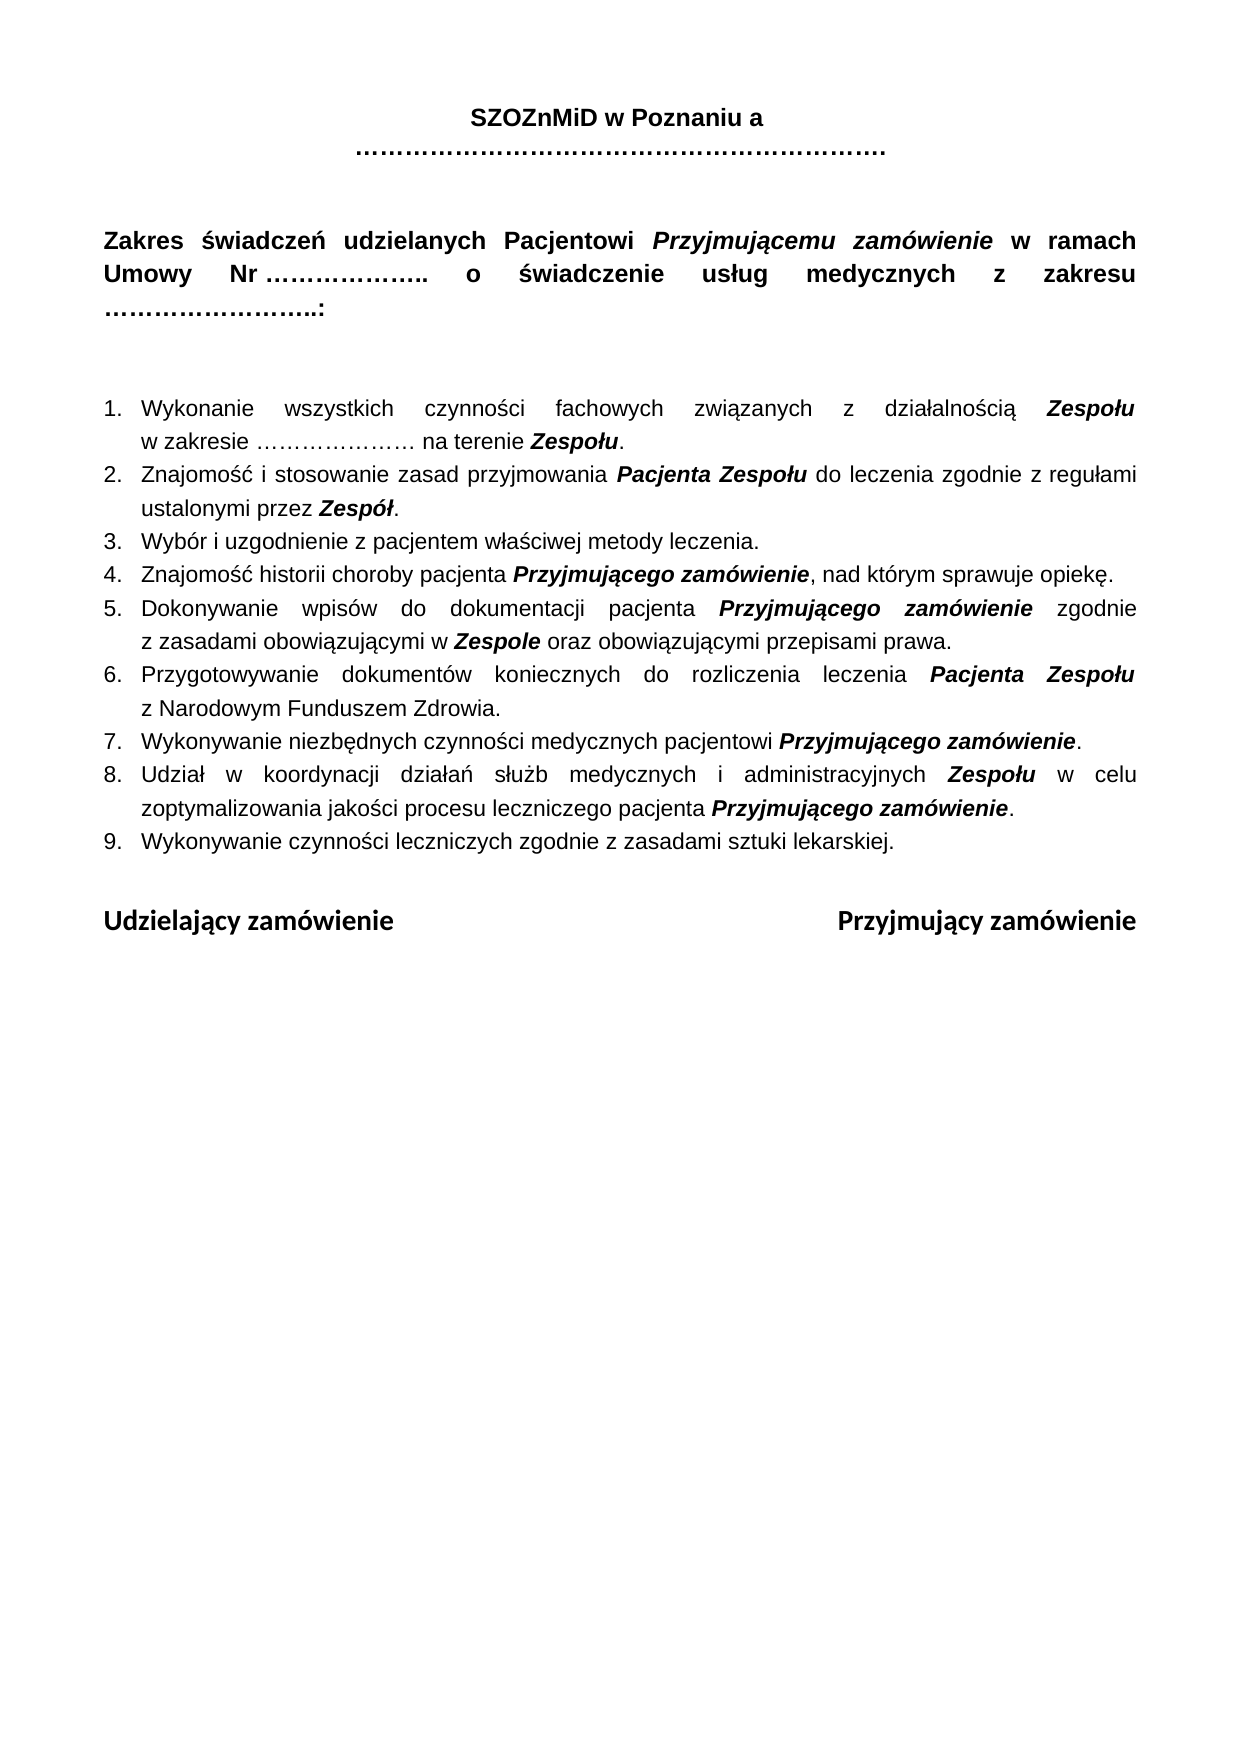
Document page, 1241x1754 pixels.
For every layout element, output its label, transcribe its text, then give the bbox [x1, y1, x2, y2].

list Przygotowywanie dokumentów koniecznych do rozliczenia leczenia Pacjenta Zespołu z Narodowym Funduszem Zdrowia. [103, 656, 1137, 723]
text Udzielający zamówienie Przyjmujący zamówienie [103, 902, 1137, 938]
text SZOZnMiD w Poznaniu a ………………………………………………………. [103, 103, 1137, 161]
list Znajomość historii choroby pacjenta Przyjmującego zamówienie, nad którym sprawuje opiekę. [103, 556, 1137, 589]
text Zakres świadczeń udzielanych Pacjentowi Przyjmującemu zamówienie w ramach Umowy Nr ……………….. o świadczenie usług medycznych z zakresu ……………………..: [103, 223, 1137, 323]
list Dokonywanie wpisów do dokumentacji pacjenta Przyjmującego zamówienie zgodnie z zasadami obowiązującymi w Zespole oraz obowiązującymi przepisami prawa. [103, 589, 1137, 656]
list Udział w koordynacji działań służb medycznych i administracyjnych Zespołu w celu zoptymalizowania jakości procesu leczniczego pacjenta Przyjmującego zamówienie. [103, 756, 1137, 823]
list Wybór i uzgodnienie z pacjentem właściwej metody leczenia. [103, 523, 1137, 556]
list Znajomość i stosowanie zasad przyjmowania Pacjenta Zespołu do leczenia zgodnie z regułami ustalonymi przez Zespół. [103, 456, 1137, 523]
list Wykonywanie niezbędnych czynności medycznych pacjentowi Przyjmującego zamówienie. [103, 723, 1137, 756]
list Wykonywanie czynności leczniczych zgodnie z zasadami sztuki lekarskiej. [103, 823, 1137, 856]
list Wykonanie wszystkich czynności fachowych związanych z działalnością Zespołu w zakresie ………………… na terenie Zespołu. [103, 389, 1137, 456]
